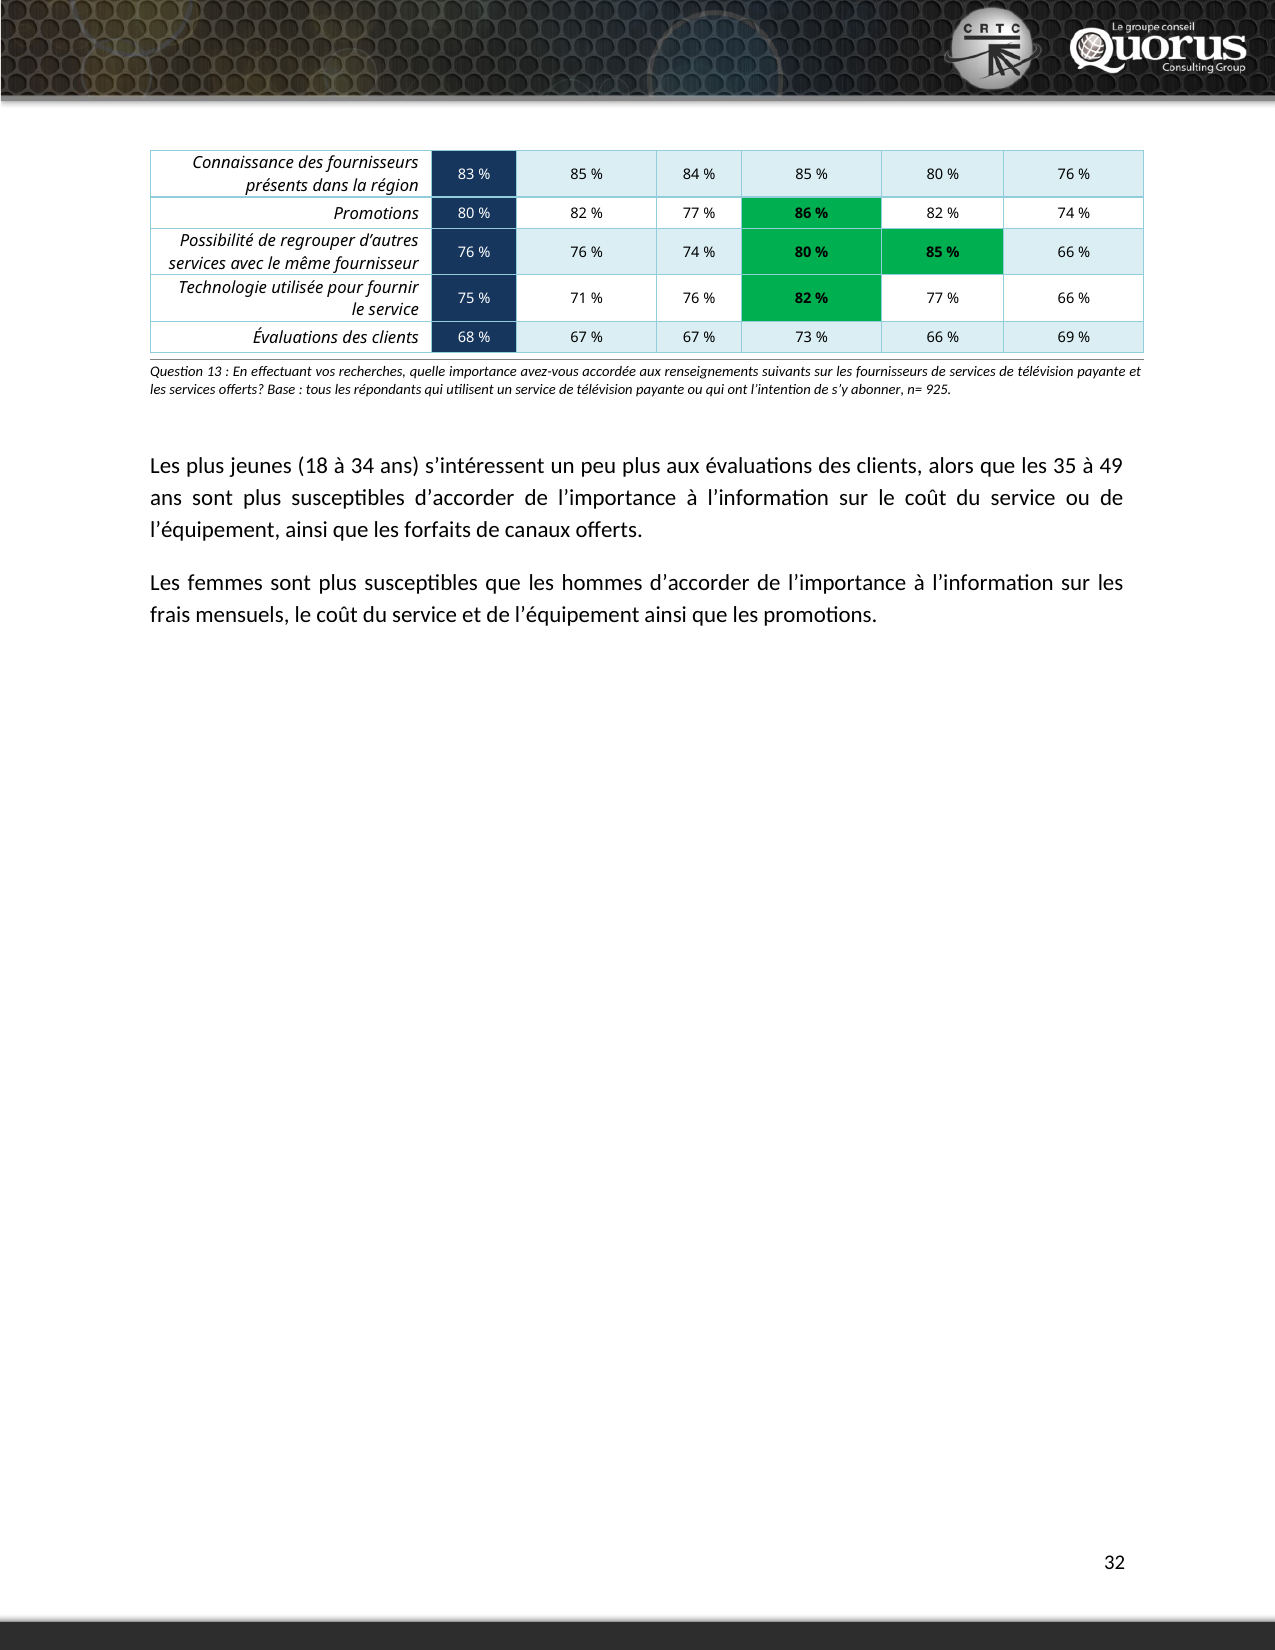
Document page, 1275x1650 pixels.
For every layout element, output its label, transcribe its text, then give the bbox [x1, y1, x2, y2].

text Les plus jeunes (18 à 34 ans) s’intéressent un peu plus aux évaluations des clients, alors que les 35 à 49 ans sont plus susceptibles d’accorder de l’importance à l’information sur le coût du service ou de l’équipement, ainsi que les forfaits de canaux offerts. [150, 451, 1125, 543]
table_cell Possibilité de regrouper d’autres services avec le même fournisseur [151, 229, 431, 274]
table_cell 86 % [742, 198, 881, 228]
table_cell 67 % [657, 322, 741, 352]
table_cell Promotions [151, 198, 431, 228]
table_cell 82 % [882, 198, 1003, 228]
table_cell 80 % [432, 198, 516, 228]
table_cell 82 % [517, 198, 656, 228]
table_cell 84 % [657, 151, 741, 196]
table_cell 69 % [1004, 322, 1143, 352]
table_cell 76 % [432, 229, 516, 274]
text Les femmes sont plus susceptibles que les hommes d’accorder de l’importance à l’information sur les frais mensuels, le coût du service et de l’équipement ainsi que les promotions. [150, 568, 1125, 628]
table_cell 75 % [432, 275, 516, 321]
table_cell 74 % [1004, 198, 1143, 228]
table_cell 82 % [742, 275, 881, 321]
table_cell 77 % [882, 275, 1003, 321]
text Question 13 : En effectuant vos recherches, quelle importance avez-vous accordée aux renseignements suivants sur les fournisseurs de services de télévision payante et les services offerts? Base : tous les répondants qui utilisent un service de télévision payante ou qui ont l’intention de s’y abonner, n= 925. [150, 360, 1144, 398]
table_cell 80 % [742, 229, 881, 274]
table_cell 85 % [742, 151, 881, 196]
table_cell 76 % [657, 275, 741, 321]
table_cell Évaluations des clients [151, 322, 431, 352]
table_cell 71 % [517, 275, 656, 321]
table_cell 66 % [882, 322, 1003, 352]
table_cell 67 % [517, 322, 656, 352]
table_cell 85 % [517, 151, 656, 196]
table_cell 76 % [1004, 151, 1143, 196]
table_cell 85 % [882, 229, 1003, 274]
table_cell 77 % [657, 198, 741, 228]
picture [0, 1596, 1275, 1650]
table_cell 66 % [1004, 275, 1143, 321]
picture [0, 0, 1275, 108]
table_cell Connaissance des fournisseurs présents dans la région [151, 151, 431, 196]
table_cell 83 % [432, 151, 516, 196]
table_cell 80 % [882, 151, 1003, 196]
table_cell 76 % [517, 229, 656, 274]
table_cell 66 % [1004, 229, 1143, 274]
table_cell Technologie utilisée pour fournir le service [151, 275, 431, 321]
table_cell 68 % [432, 322, 516, 352]
table_cell 73 % [742, 322, 881, 352]
table_cell 74 % [657, 229, 741, 274]
